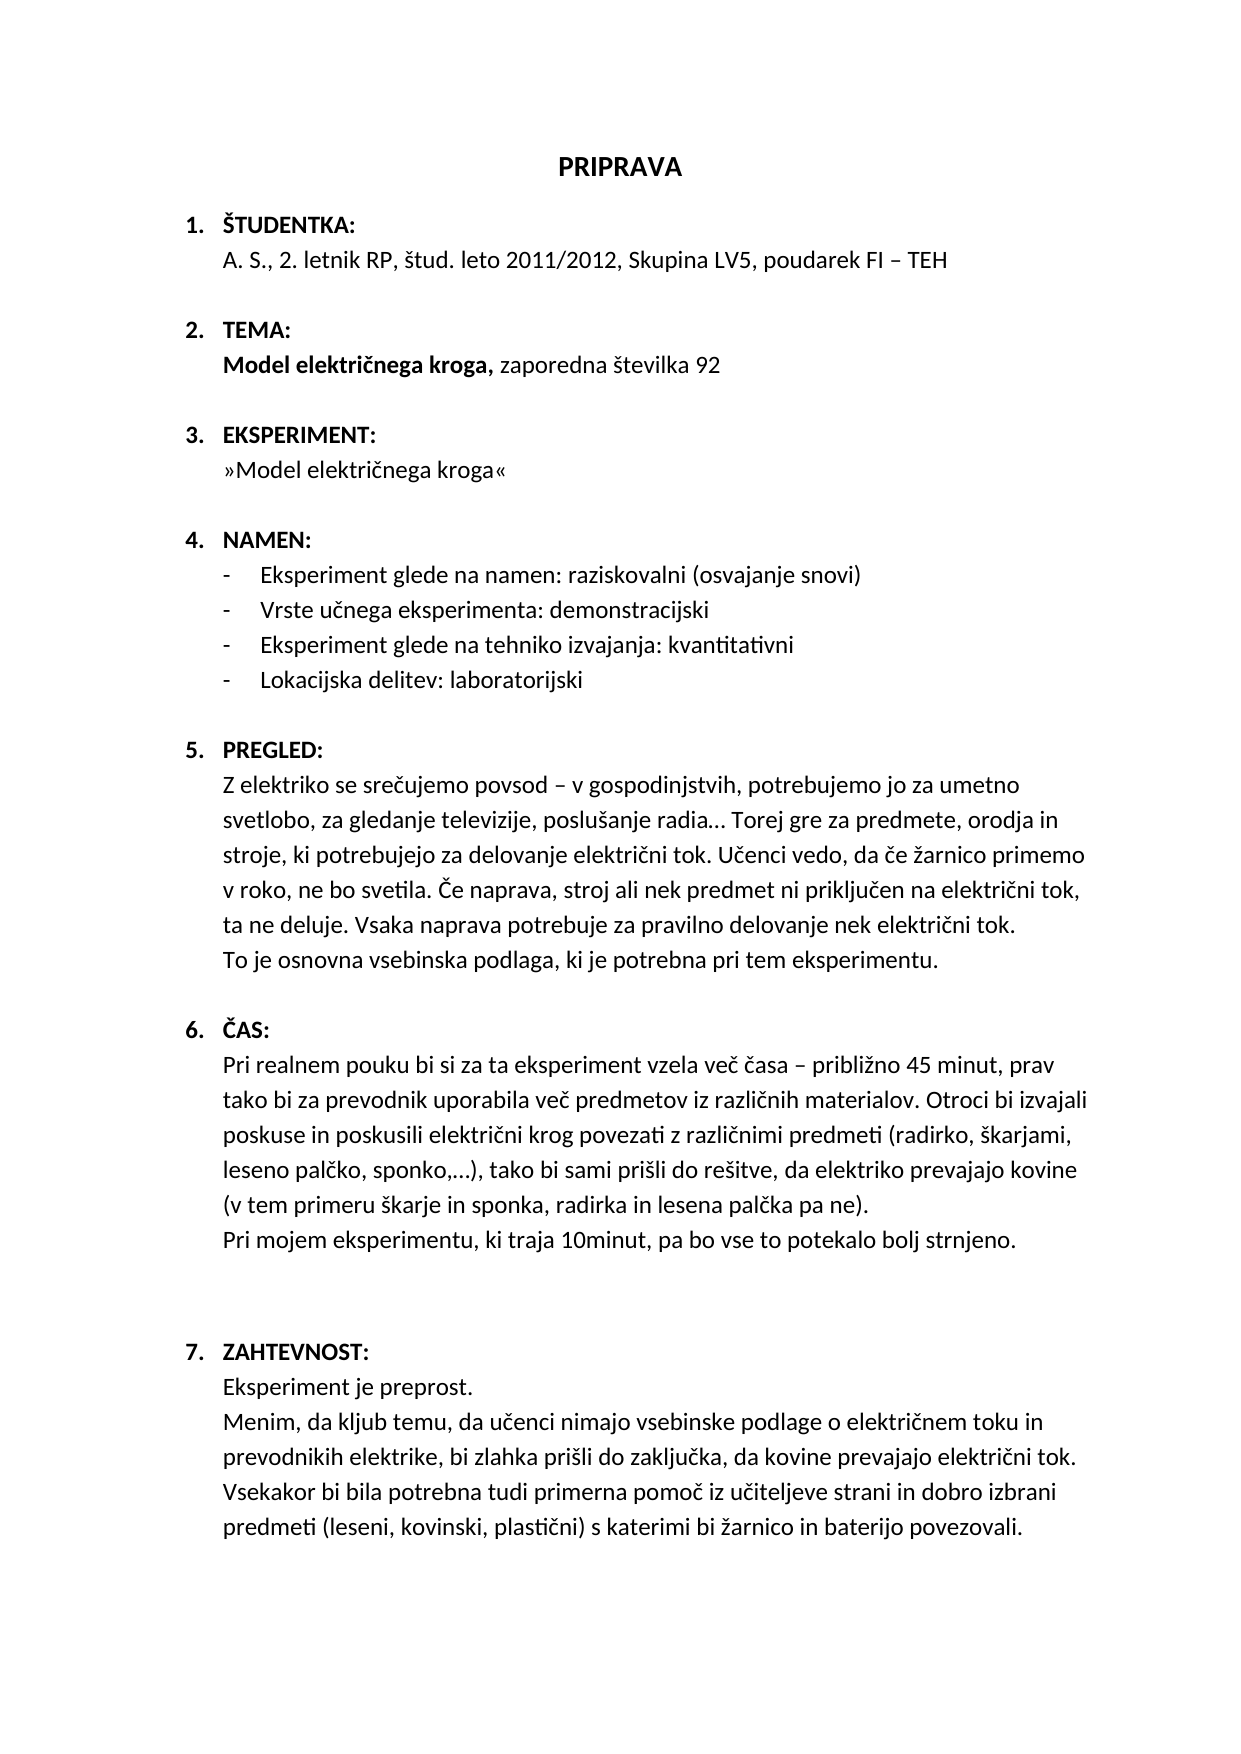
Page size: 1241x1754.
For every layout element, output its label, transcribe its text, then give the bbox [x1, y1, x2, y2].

list Pri mojem eksperimentu, ki traja 10minut, pa bo vse to potekalo bolj strnjeno. [223, 1224, 1093, 1255]
list ZAHTEVNOST: [185, 1336, 1093, 1367]
list PREGLED: [185, 734, 1093, 765]
list Model električnega kroga, zaporedna številka 92 [223, 349, 1093, 380]
list ČAS: [185, 1014, 1093, 1045]
list Lokacijska delitev: laboratorijski [223, 664, 1093, 695]
list A. S., 2. letnik RP, štud. leto 2011/2012, Skupina LV5, poudarek FI – TEH [223, 244, 1093, 275]
list ŠTUDENTKA: [185, 209, 1093, 240]
list Eksperiment glede na tehniko izvajanja: kvantitativni [223, 629, 1093, 660]
list Eksperiment glede na namen: raziskovalni (osvajanje snovi) [223, 559, 1093, 590]
list NAMEN: [185, 524, 1093, 555]
list Vrste učnega eksperimenta: demonstracijski [223, 594, 1093, 625]
list EKSPERIMENT: [185, 419, 1093, 450]
list To je osnovna vsebinska podlaga, ki je potrebna pri tem eksperimentu. [223, 944, 1093, 975]
list TEMA: [185, 314, 1093, 345]
list Z elektriko se srečujemo povsod – v gospodinjstvih, potrebujemo jo za umetno svetlobo, za gledanje televizije, poslušanje radia… Torej gre za predmete, orodja in stroje, ki potrebujejo za delovanje električni tok. Učenci vedo, da če žarnico primemo v roko, ne bo svetila. Če naprava, stroj ali nek predmet ni priključen na električni tok, ta ne deluje. Vsaka naprava potrebuje za pravilno delovanje nek električni tok. [223, 769, 1093, 940]
list Eksperiment je preprost. [223, 1371, 1093, 1402]
list »Model električnega kroga« [223, 454, 1093, 485]
list Menim, da kljub temu, da učenci nimajo vsebinske podlage o električnem toku in prevodnikih elektrike, bi zlahka prišli do zaključka, da kovine prevajajo električni tok. Vsekakor bi bila potrebna tudi primerna pomoč iz učiteljeve strani in dobro izbrani predmeti (leseni, kovinski, plastični) s katerimi bi žarnico in baterijo povezovali. [223, 1406, 1093, 1542]
list Pri realnem pouku bi si za ta eksperiment vzela več časa – približno 45 minut, prav tako bi za prevodnik uporabila več predmetov iz različnih materialov. Otroci bi izvajali poskuse in poskusili električni krog povezati z različnimi predmeti (radirko, škarjami, leseno palčko, sponko,…), tako bi sami prišli do rešitve, da elektriko prevajajo kovine (v tem primeru škarje in sponka, radirka in lesena palčka pa ne). [223, 1049, 1093, 1220]
text PRIPRAVA [148, 148, 1093, 183]
